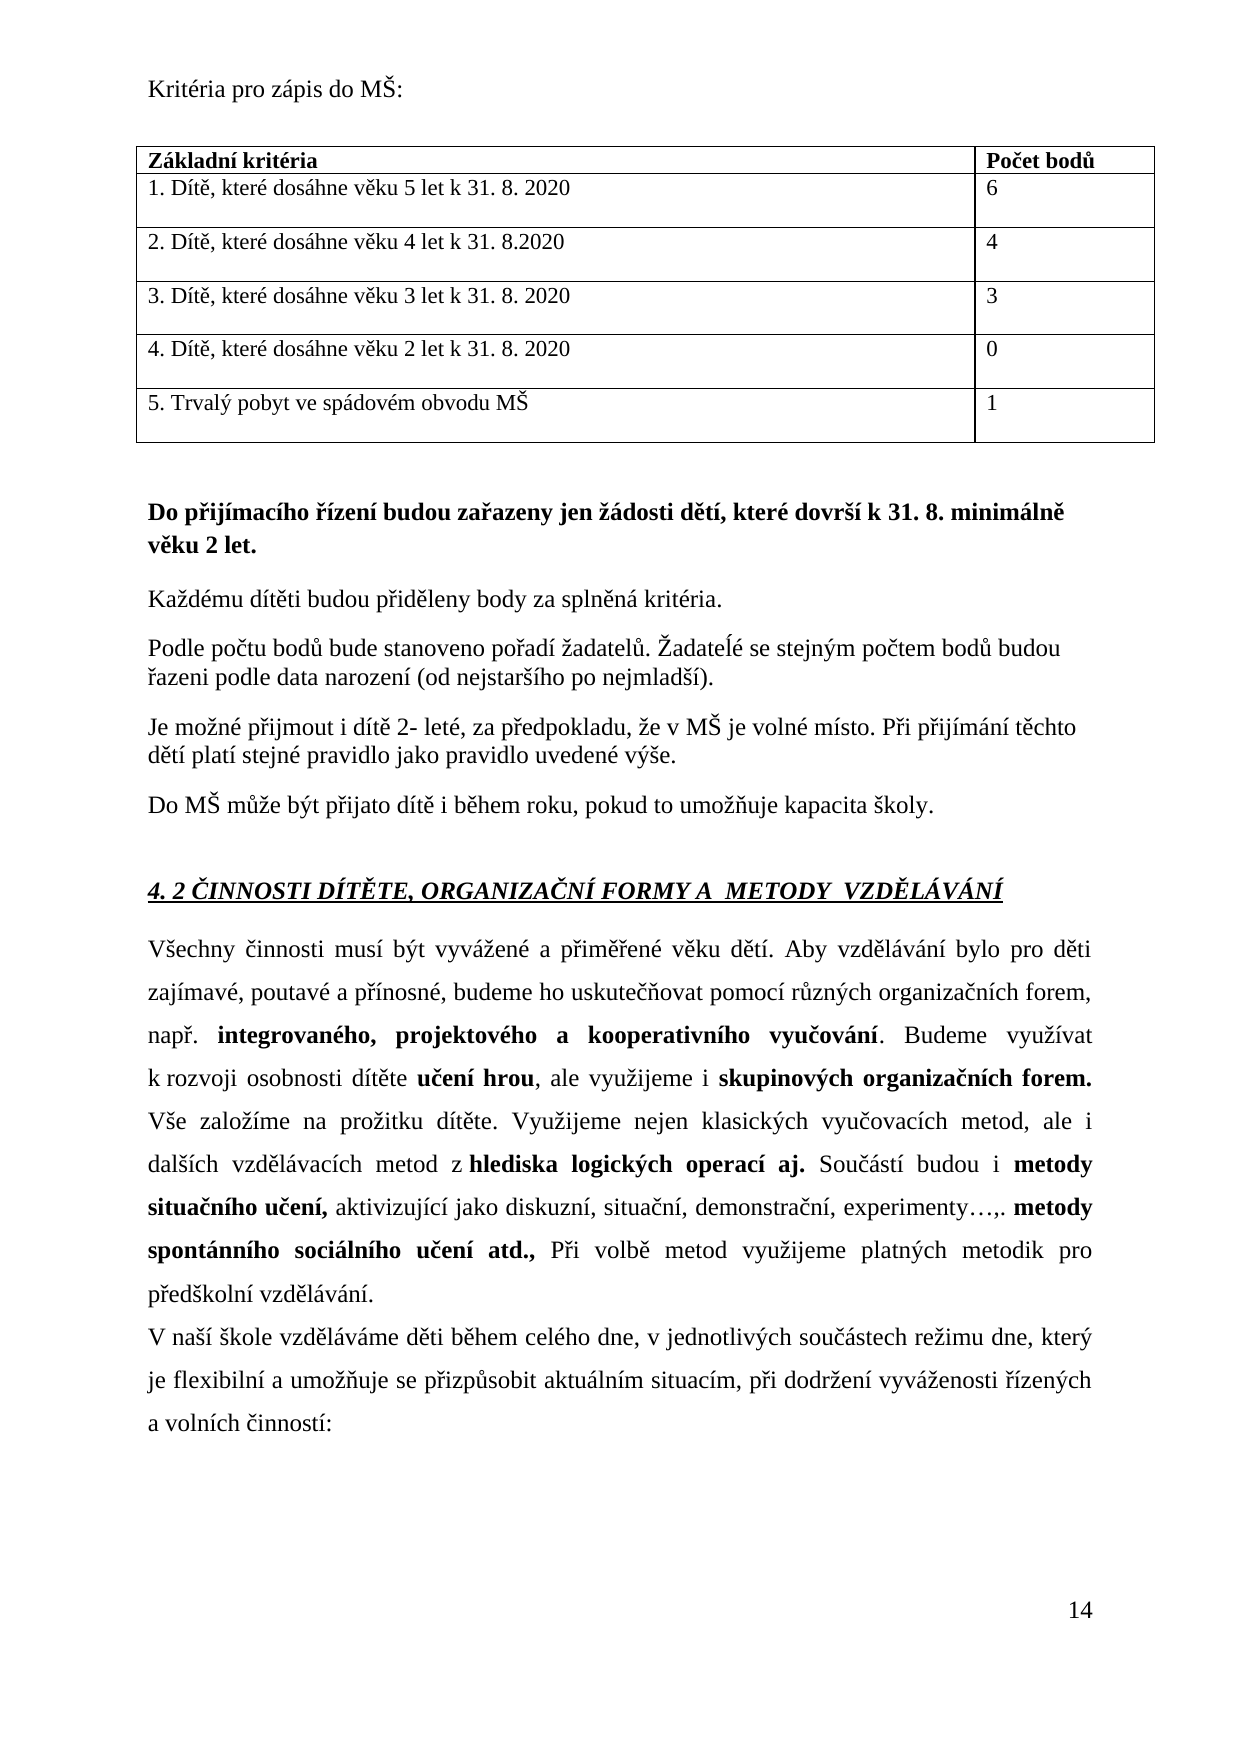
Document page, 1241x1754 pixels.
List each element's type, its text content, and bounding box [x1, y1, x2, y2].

text Všechny činnosti musí být vyvážené a přiměřené věku dětí. Aby vzdělávání bylo pro děti zajímavé, poutavé a přínosné, budeme ho uskutečňovat pomocí různých organizačních forem, např. integrovaného, projektového a kooperativního vyučování. Budeme využívat k rozvoji osobnosti dítěte učení hrou, ale využijeme i skupinových organizačních forem. Vše založíme na prožitku dítěte. Využijeme nejen klasických vyučovacích metod, ale i dalších vzdělávacích metod z hlediska logických operací aj. Součástí budou i metody situačního učení, aktivizující jako diskuzní, situační, demonstrační, experimenty…,. metody spontánního sociálního učení atd., Při volbě metod využijeme platných metodik pro předškolní vzdělávání. [148, 934, 1093, 1307]
table_cell 0 [976, 335, 1154, 388]
text V naší škole vzděláváme děti během celého dne, v jednotlivých součástech režimu dne, který je flexibilní a umožňuje se přizpůsobit aktuálním situacím, při dodržení vyváženosti řízených a volních činností: [148, 1322, 1093, 1437]
table_cell 2. Dítě, které dosáhne věku 4 let k 31. 8.2020 [137, 228, 974, 281]
table_cell 1 [976, 389, 1154, 442]
table_cell 4. Dítě, které dosáhne věku 2 let k 31. 8. 2020 [137, 335, 974, 388]
table_cell 3 [976, 282, 1154, 334]
text Do přijímacího řízení budou zařazeny jen žádosti dětí, které dovrší k 31. 8. minimálně věku 2 let. [148, 497, 1093, 558]
table_cell 6 [976, 174, 1154, 227]
table_cell 3. Dítě, které dosáhne věku 3 let k 31. 8. 2020 [137, 282, 974, 334]
text Podle počtu bodů bude stanoveno pořadí žadatelů. Žadateĺé se stejným počtem bodů budou řazeni podle data narození (od nejstaršího po nejmladší). [148, 633, 1093, 691]
text Je možné přijmout i dítě 2- leté, za předpokladu, že v MŠ je volné místo. Při přijímání těchto dětí platí stejné pravidlo jako pravidlo uvedené výše. [148, 712, 1093, 769]
table_cell 1. Dítě, které dosáhne věku 5 let k 31. 8. 2020 [137, 174, 974, 227]
text Do MŠ může být přijato dítě i během roku, pokud to umožňuje kapacita školy. [148, 790, 1093, 819]
text Kritéria pro zápis do MŠ: [148, 74, 1093, 103]
table_header Základní kritéria [137, 147, 974, 173]
table_cell 5. Trvalý pobyt ve spádovém obvodu MŠ [137, 389, 974, 442]
text Každému dítěti budou přiděleny body za splněná kritéria. [148, 584, 1093, 612]
table_cell 4 [976, 228, 1154, 281]
subtitle 4. 2 ČINNOSTI DÍTĚTE, ORGANIZAČNÍ FORMY A METODY VZDĚLÁVÁNÍ [148, 876, 1093, 905]
table_header Počet bodů [976, 147, 1154, 173]
